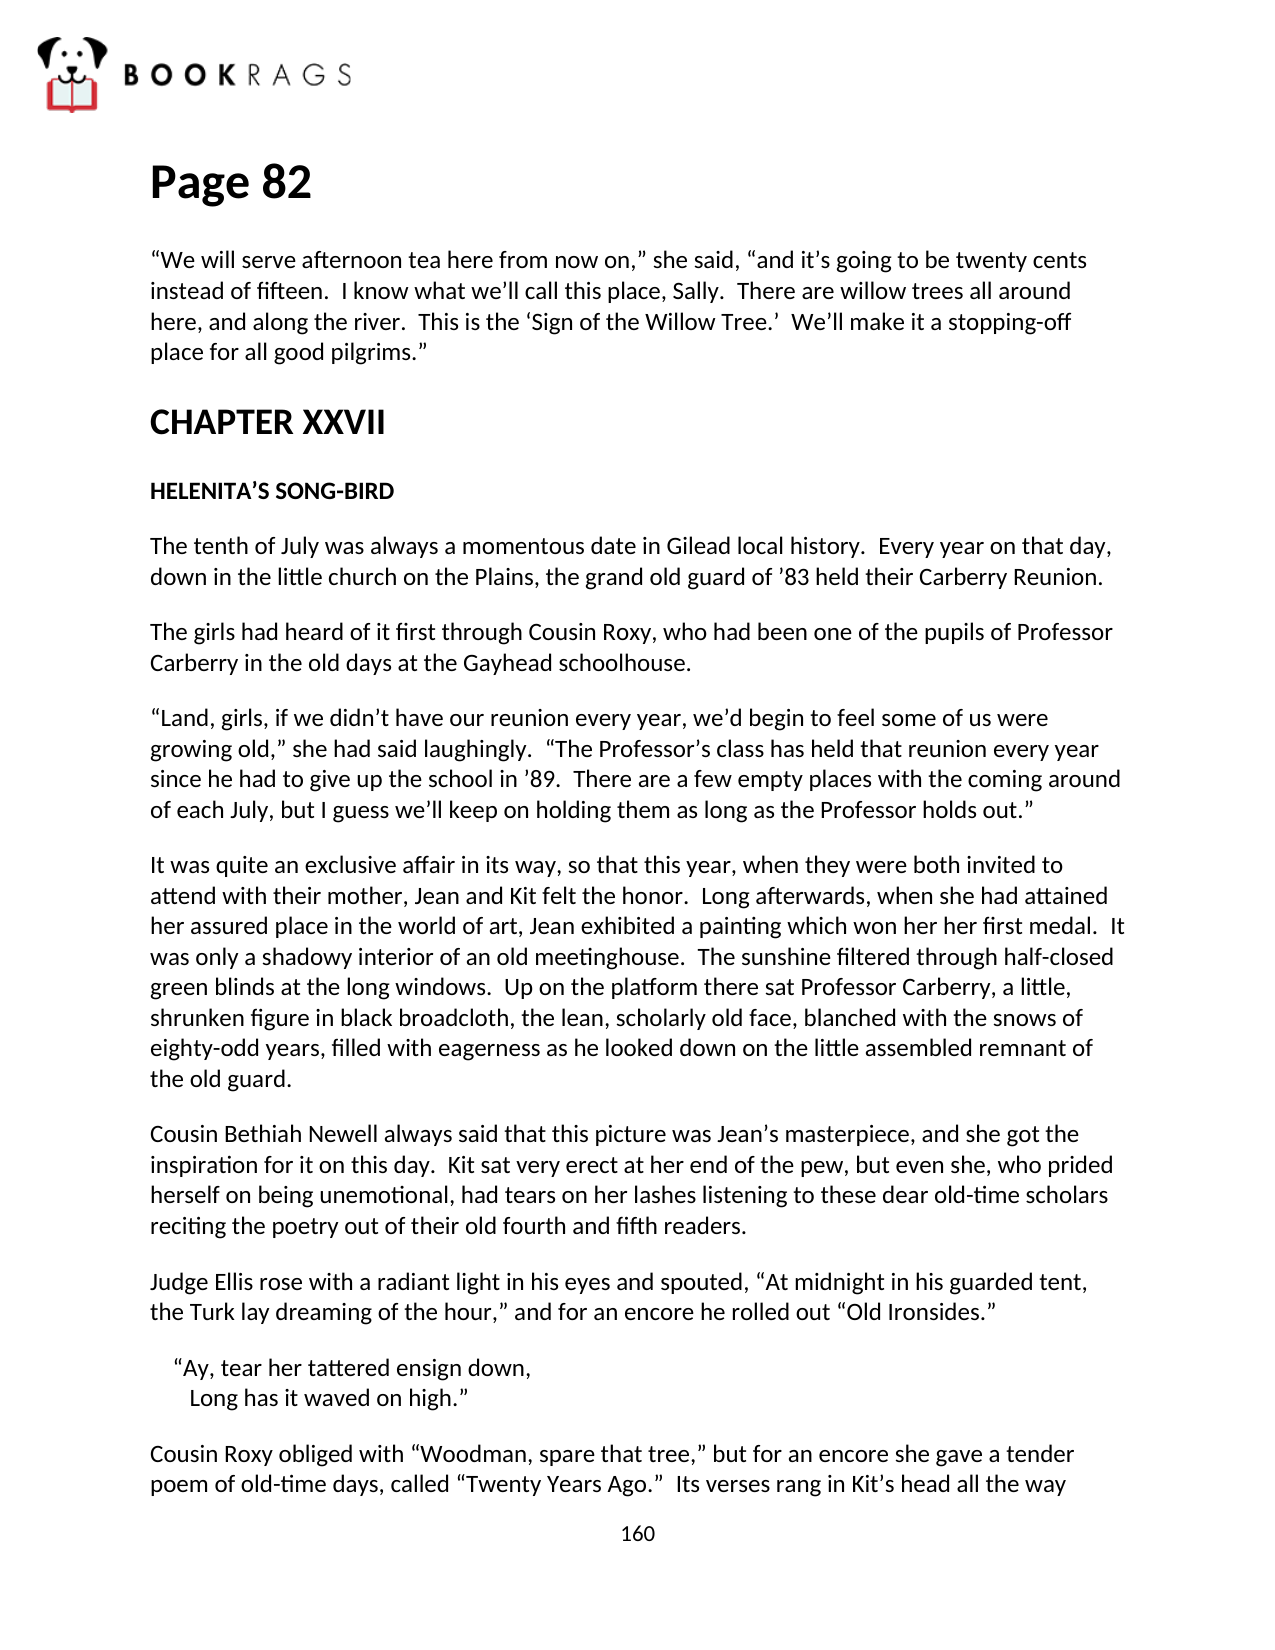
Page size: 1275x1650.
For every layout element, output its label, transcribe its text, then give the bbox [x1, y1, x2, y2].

text CHAPTER XXVII [150, 398, 1125, 444]
text “Ay, tear her tattered ensign down, Long has it waved on high.” [150, 1352, 1125, 1413]
text Page 82 [150, 150, 1125, 211]
picture [37, 37, 351, 113]
text The girls had heard of it first through Cousin Roxy, who had been one of the pupils of Professor Carberry in the old days at the Gayhead schoolhouse. [150, 616, 1125, 677]
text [150, 1438, 1125, 1499]
text It was quite an exclusive affair in its way, so that this year, when they were both invited to attend with their mother, Jean and Kit felt the honor. Long afterwards, when she had attained her assured place in the world of art, Jean exhibited a painting which won her her first medal. It was only a shadowy interior of an old meetinghouse. The sunshine filtered through half-closed green blinds at the long windows. Up on the platform there sat Professor Carberry, a little, shrunken figure in black broadcloth, the lean, scholarly old face, blanched with the snows of eighty-odd years, filled with eagerness as he looked down on the little assembled remnant of the old guard. [150, 849, 1125, 1094]
text HELENITA’S SONG-BIRD [150, 475, 1125, 505]
text “We will serve afternoon tea here from now on,” she said, “and it’s going to be twenty cents instead of fifteen. I know what we’ll call this place, Sally. There are willow trees all around here, and along the river. This is the ‘Sign of the Willow Tree.’ We’ll make it a stopping-off place for all good pilgrims.” [150, 244, 1125, 367]
text The tenth of July was always a momentous date in Gilead local history. Every year on that day, down in the little church on the Plains, the grand old guard of ’83 held their Carberry Reunion. [150, 530, 1125, 591]
text “Land, girls, if we didn’t have our reunion every year, we’d begin to feel some of us were growing old,” she had said laughingly. “The Professor’s class has held that reunion every year since he had to give up the school in ’89. There are a few empty places with the coming around of each July, but I guess we’ll keep on holding them as long as the Professor holds out.” [150, 702, 1125, 824]
text Judge Ellis rose with a radiant light in his eyes and spouted, “At midnight in his guarded tent, the Turk lay dreaming of the hour,” and for an encore he rolled out “Old Ironsides.” [150, 1266, 1125, 1327]
text Cousin Bethiah Newell always said that this picture was Jean’s masterpiece, and she got the inspiration for it on this day. Kit sat very erect at her end of the pew, but even she, who prided herself on being unemotional, had tears on her lashes listening to these dear old-time scholars reciting the poetry out of their old fourth and fifth readers. [150, 1119, 1125, 1241]
